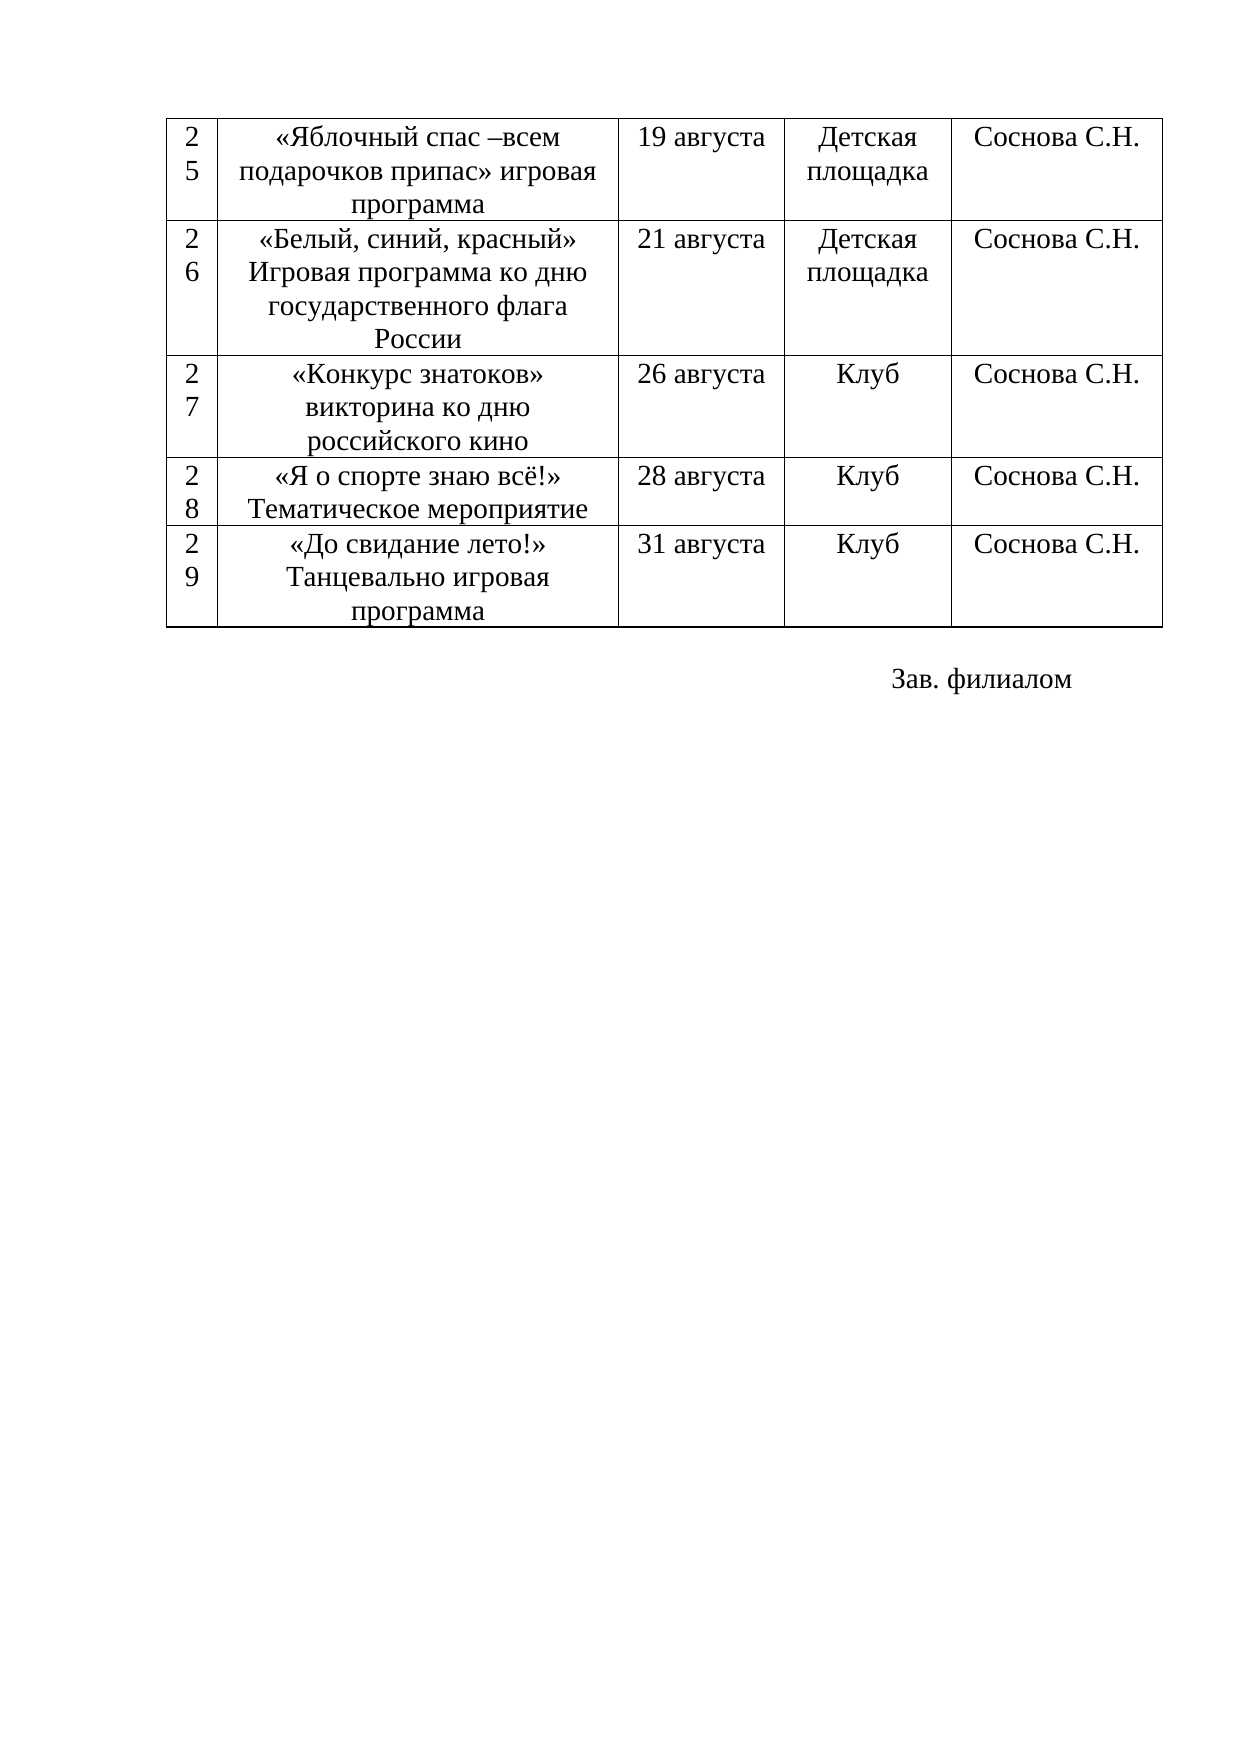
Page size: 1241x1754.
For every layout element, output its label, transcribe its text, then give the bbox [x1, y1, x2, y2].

table_cell 21 августа [619, 221, 784, 355]
table_cell «Белый, синий, красный» Игровая программа ко дню государственного флага России [218, 221, 618, 355]
table_cell 26 августа [619, 356, 784, 457]
table_cell 27 [167, 356, 217, 457]
table_cell Клуб [785, 526, 951, 626]
table_cell «Яблочный спас –всем подарочков припас» игровая программа [218, 119, 618, 220]
table_cell Клуб [785, 356, 951, 457]
table_cell «До свидание лето!» Танцевально игровая программа [218, 526, 618, 626]
table_cell Клуб [785, 458, 951, 525]
table_cell «Конкурс знатоков» викторина ко дню российского кино [218, 356, 618, 457]
table_cell 29 [167, 526, 217, 626]
table_cell Соснова С.Н. [952, 221, 1162, 355]
table_cell Соснова С.Н. [952, 458, 1162, 525]
table_cell Соснова С.Н. [952, 526, 1162, 626]
table_cell 25 [167, 119, 217, 220]
table_cell Детская площадка [785, 119, 951, 220]
table_cell 19 августа [619, 119, 784, 220]
table_cell Соснова С.Н. [952, 356, 1162, 457]
table_cell Соснова С.Н. [952, 119, 1162, 220]
table_cell Детская площадка [785, 221, 951, 355]
text Зав. филиалом [177, 661, 1152, 694]
table_cell 28 [167, 458, 217, 525]
table_cell 31 августа [619, 526, 784, 626]
table_cell 26 [167, 221, 217, 355]
table_cell «Я о спорте знаю всё!» Тематическое мероприятие [218, 458, 618, 525]
table_cell 28 августа [619, 458, 784, 525]
